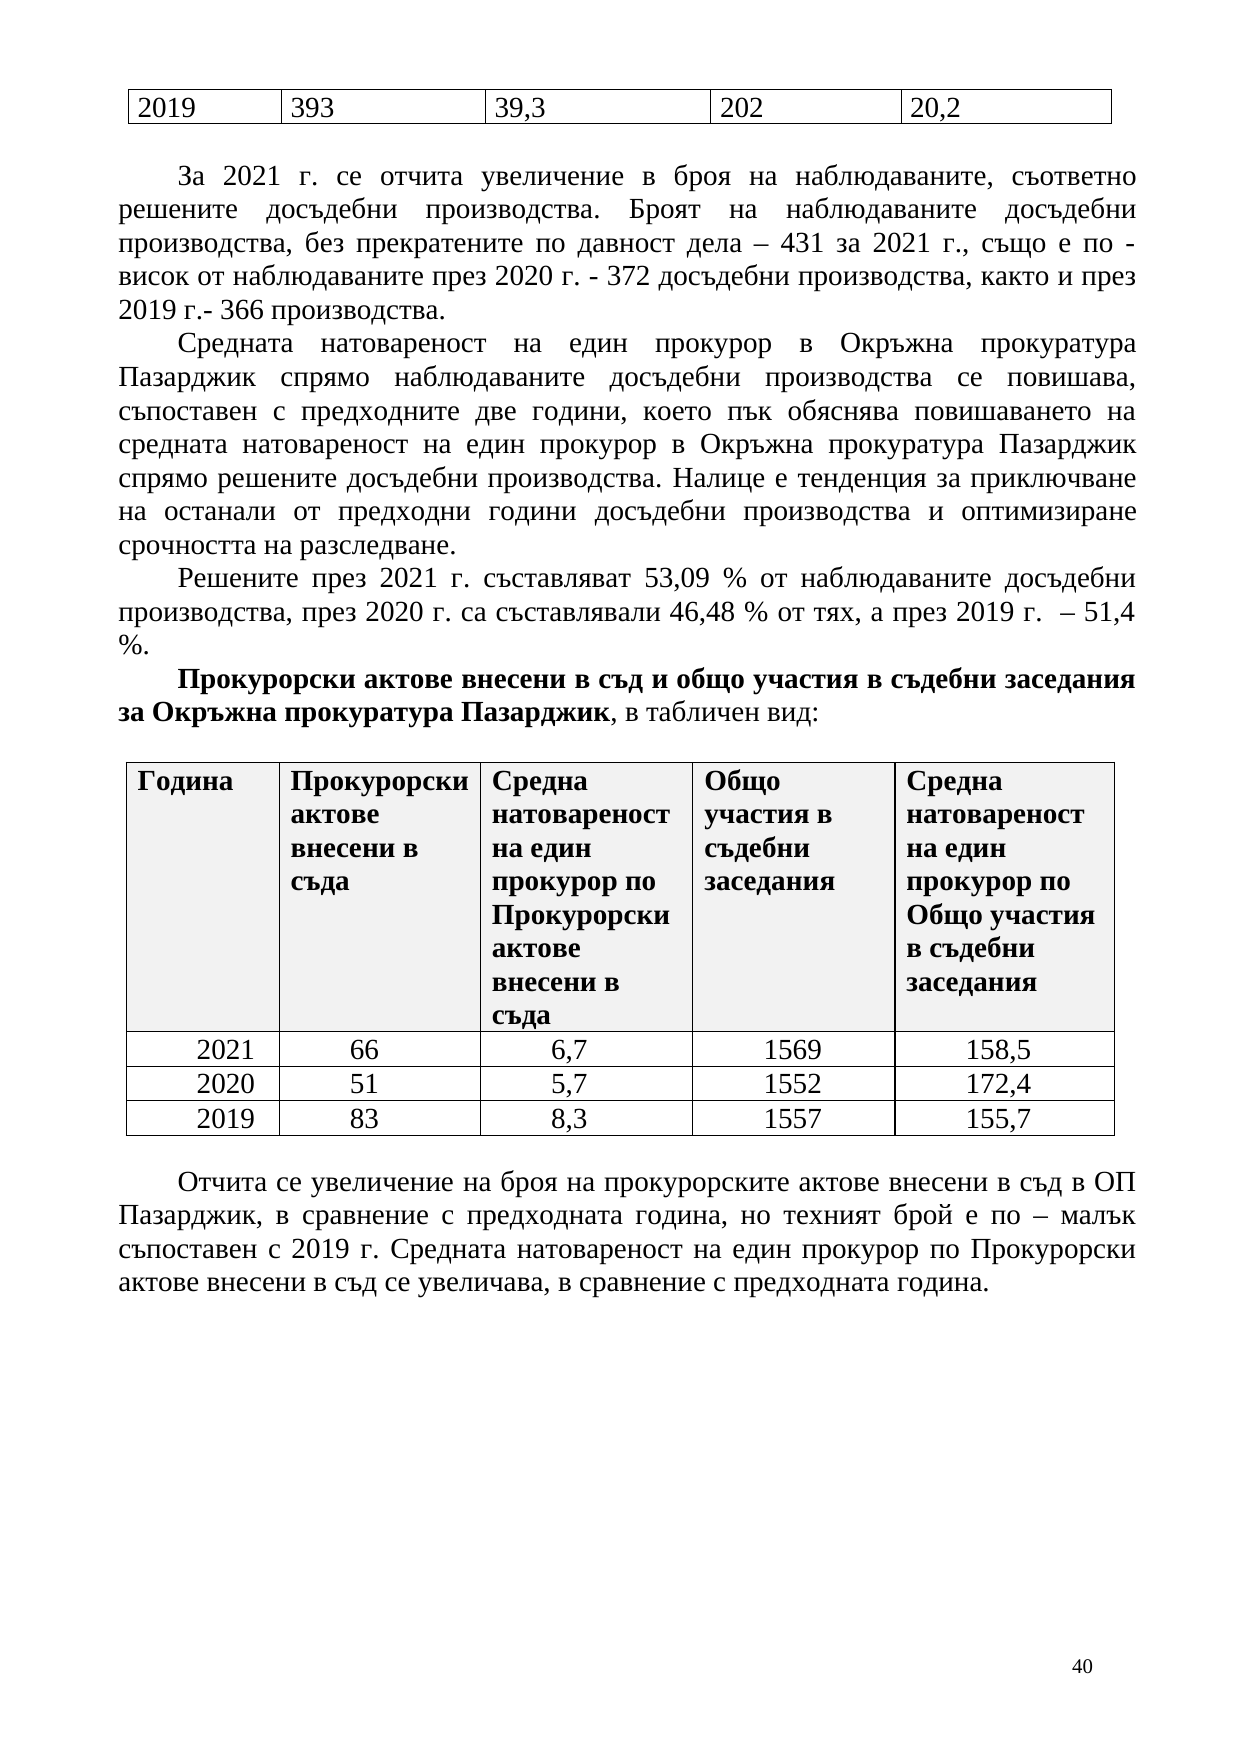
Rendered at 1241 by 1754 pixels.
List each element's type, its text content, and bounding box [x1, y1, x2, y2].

text Отчита се увеличение на броя на прокурорските актове внесени в съд в ОП Пазарджик, в сравнение с предходната година, но техният брой е по – малък съпоставен с 2019 г. Средната натовареност на един прокурор по Прокурорски актове внесени в съд се увеличава, в сравнение с предходната година. [118, 1164, 1137, 1298]
table_cell 2019 [127, 1101, 279, 1135]
table_header Общо участия в съдебни заседания [693, 763, 894, 1031]
table_cell 5,7 [481, 1067, 692, 1100]
table_header Средна натовареност на един прокурор по Прокурорски актове внесени в съда [481, 763, 692, 1031]
table_cell 83 [280, 1101, 480, 1135]
table_cell 172,4 [896, 1067, 1114, 1100]
text За 2021 г. се отчита увеличение в броя на наблюдаваните, съответно решените досъдебни производства. Броят на наблюдаваните досъдебни производства, без прекратените по давност дела – 431 за 2021 г., също е по - висок от наблюдаваните през 2020 г. - 372 досъдебни производства, както и през 2019 г.- 366 производства. [118, 158, 1137, 326]
text Прокурорски актове внесени в съд и общо участия в съдебни заседания за Окръжна прокуратура Пазарджик, в табличен вид: [118, 661, 1137, 728]
table_cell 1569 [693, 1032, 894, 1066]
table_header Прокурорски актове внесени в съда [280, 763, 480, 1031]
table_cell 155,7 [896, 1101, 1114, 1135]
table_cell 39,3 [486, 90, 710, 123]
table_header Средна натовареност на един прокурор по Общо участия в съдебни заседания [896, 763, 1114, 1031]
table_cell 1557 [693, 1101, 894, 1135]
table_cell 393 [282, 90, 485, 123]
table_header Година [127, 763, 279, 1031]
table_cell 2021 [127, 1032, 279, 1066]
text Решените през 2021 г. съставляват 53,09 % от наблюдаваните досъдебни производства, през 2020 г. са съставлявали 46,48 % от тях, а през 2019 г. – 51,4 %. [118, 560, 1137, 661]
table_cell 202 [711, 90, 901, 123]
table_cell 1552 [693, 1067, 894, 1100]
table_cell 2020 [127, 1067, 279, 1100]
table_cell 2019 [129, 90, 281, 123]
table_cell 158,5 [896, 1032, 1114, 1066]
table_cell 20,2 [902, 90, 1111, 123]
table_cell 51 [280, 1067, 480, 1100]
table_cell 6,7 [481, 1032, 692, 1066]
text Средната натовареност на един прокурор в Окръжна прокуратура Пазарджик спрямо наблюдаваните досъдебни производства се повишава, съпоставен с предходните две години, което пък обяснява повишаването на средната натовареност на един прокурор в Окръжна прокуратура Пазарджик спрямо решените досъдебни производства. Налице е тенденция за приключване на останали от предходни години досъдебни производства и оптимизиране срочността на разследване. [118, 326, 1137, 560]
table_cell 66 [280, 1032, 480, 1066]
table_cell 8,3 [481, 1101, 692, 1135]
